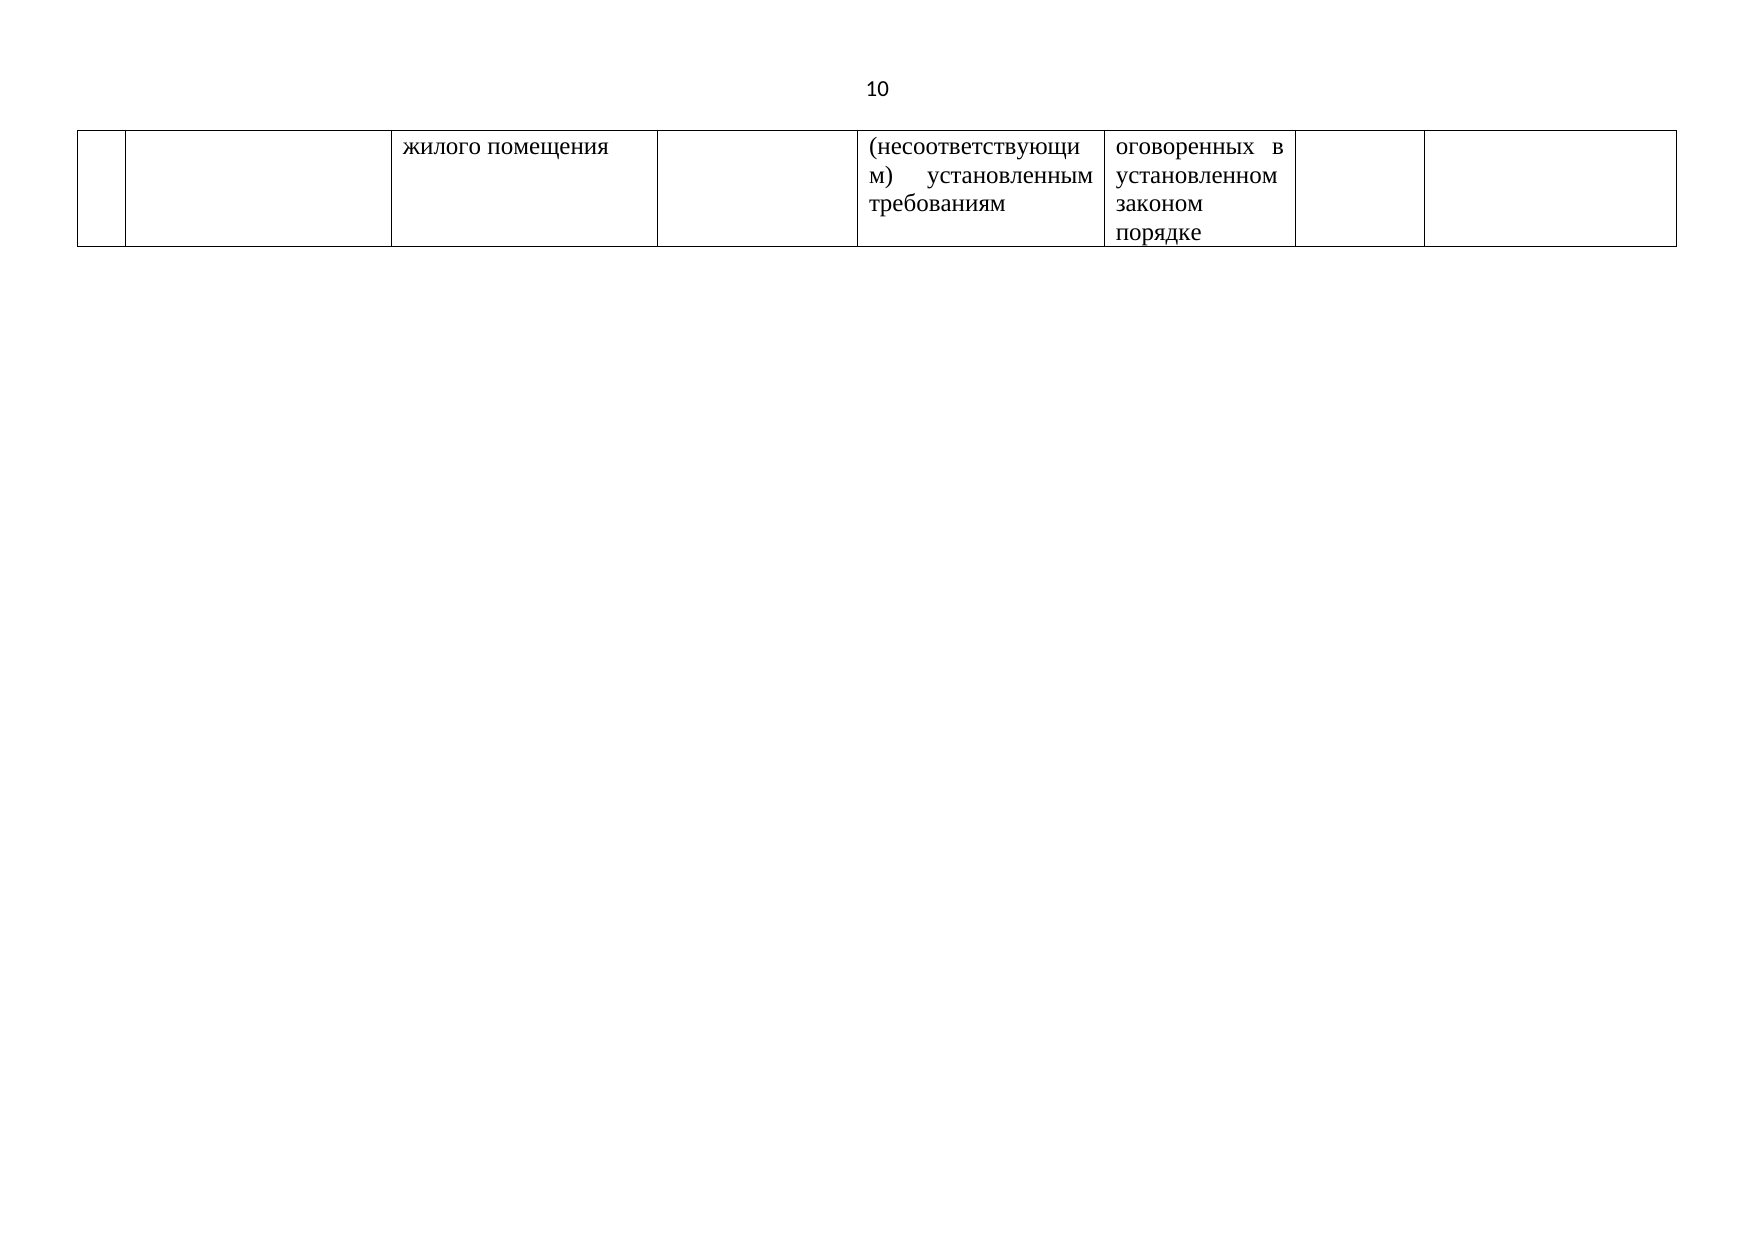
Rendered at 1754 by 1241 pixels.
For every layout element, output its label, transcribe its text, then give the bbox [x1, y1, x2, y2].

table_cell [658, 131, 857, 246]
table_cell - [1296, 131, 1424, 246]
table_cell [858, 131, 1104, 246]
table_cell 2 [78, 131, 125, 246]
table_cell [126, 131, 391, 246]
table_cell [1105, 131, 1295, 246]
table_cell - [1425, 131, 1676, 246]
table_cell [392, 131, 657, 246]
